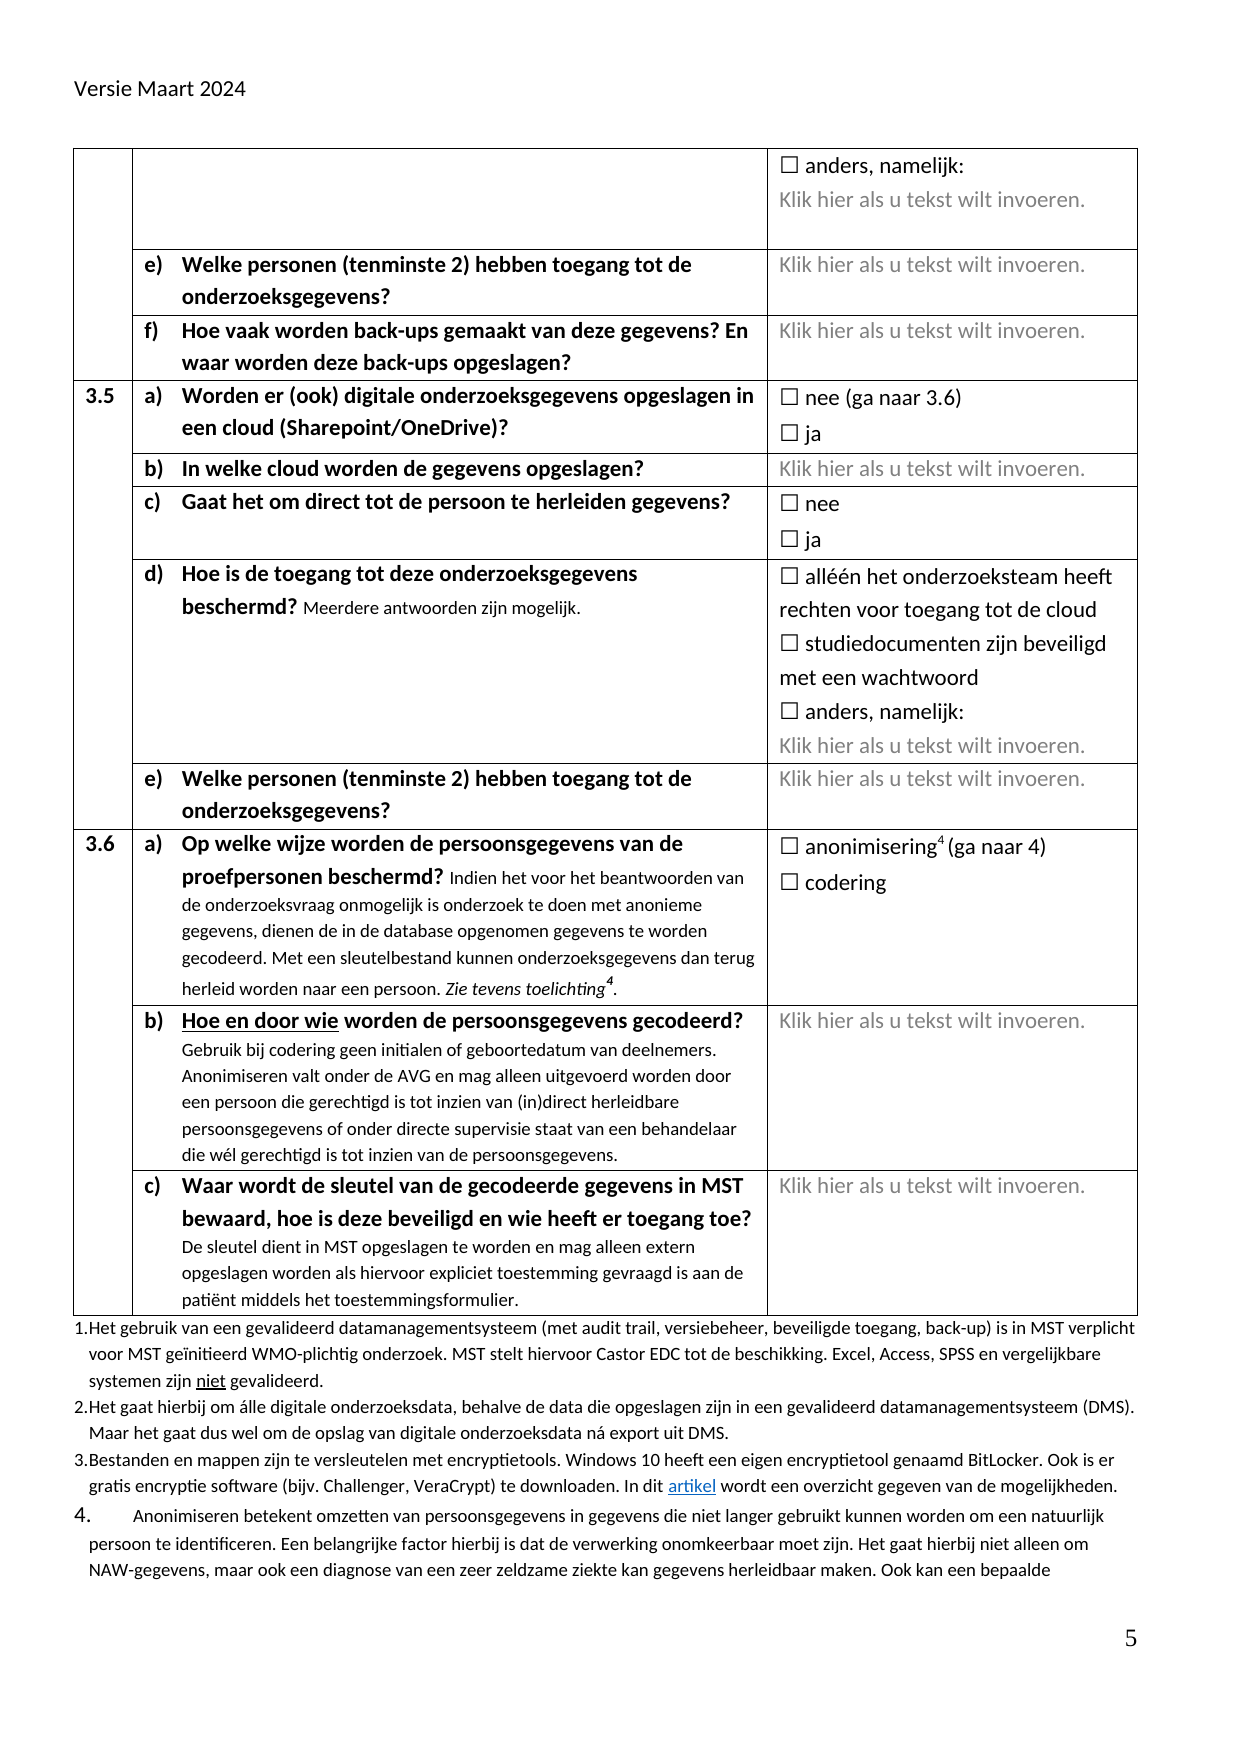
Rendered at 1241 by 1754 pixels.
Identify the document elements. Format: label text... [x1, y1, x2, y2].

table_cell [768, 454, 1137, 486]
table_cell Op welke wijze worden de persoonsgegevens van de proefpersonen beschermd? Indien het voor het beantwoorden van de onderzoeksvraag onmogelijk is onderzoek te doen met anonieme gegevens, dienen de in de database opgenomen gegevens te worden gecodeerd. Met een sleutelbestand kunnen onderzoeksgegevens dan terug herleid worden naar een persoon. Zie tevens toelichting4. [133, 830, 767, 1005]
table_cell [768, 764, 1137, 828]
table_cell nee (ga naar 3.6) ja [768, 381, 1137, 453]
table_cell [768, 316, 1137, 380]
table_cell In welke cloud worden de gegevens opgeslagen? [133, 454, 767, 486]
table_cell nee ja [768, 487, 1137, 558]
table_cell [133, 149, 767, 249]
table_cell 3.6 [74, 830, 132, 1315]
table_cell Hoe vaak worden back-ups gemaakt van deze gegevens? En waar worden deze back-ups opgeslagen? [133, 316, 767, 380]
table_cell alléén het onderzoeksteam heeft rechten voor toegang tot de cloud studiedocumenten zijn beveiligd met een wachtwoord anders, namelijk: [768, 560, 1137, 763]
table_cell Hoe is de toegang tot deze onderzoeksgegevens beschermd? Meerdere antwoorden zijn mogelijk. [133, 560, 767, 763]
table_cell Gaat het om direct tot de persoon te herleiden gegevens? [133, 487, 767, 558]
table_cell Welke personen (tenminste 2) hebben toegang tot de onderzoeksgegevens? [133, 250, 767, 315]
table_cell Waar wordt de sleutel van de gecodeerde gegevens in MST bewaard, hoe is deze beveiligd en wie heeft er toegang toe? De sleutel dient in MST opgeslagen te worden en mag alleen extern opgeslagen worden als hiervoor expliciet toestemming gevraagd is aan de patiënt middels het toestemmingsformulier. [133, 1171, 767, 1315]
table_cell [768, 250, 1137, 315]
table_cell Worden er (ook) digitale onderzoeksgegevens opgeslagen in een cloud (Sharepoint/OneDrive)? [133, 381, 767, 453]
table_cell Welke personen (tenminste 2) hebben toegang tot de onderzoeksgegevens? [133, 764, 767, 828]
table_cell 3.5 [74, 381, 132, 828]
table_cell Hoe en door wie worden de persoonsgegevens gecodeerd? Gebruik bij codering geen initialen of geboortedatum van deelnemers. Anonimiseren valt onder de AVG en mag alleen uitgevoerd worden door een persoon die gerechtigd is tot inzien van (in)direct herleidbare persoonsgegevens of onder directe supervisie staat van een behandelaar die wél gerechtigd is tot inzien van de persoonsgegevens. [133, 1006, 767, 1170]
table_cell anonimisering4 (ga naar 4) codering [768, 830, 1137, 1005]
list Het gebruik van een gevalideerd datamanagementsysteem (met audit trail, versiebeheer, beveiligde toegang, back-up) is in MST verplicht voor MST geïnitieerd WMO-plichtig onderzoek. MST stelt hiervoor Castor EDC tot de beschikking. Excel, Access, SPSS en vergelijkbare systemen zijn niet gevalideerd. [74, 1316, 1137, 1392]
list Bestanden en mappen zijn te versleutelen met encryptietools. Windows 10 heeft een eigen encryptietool genaamd BitLocker. Ook is er gratis encryptie software (bijv. Challenger, VeraCrypt) te downloaden. In dit artikel wordt een overzicht gegeven van de mogelijkheden. [74, 1448, 1137, 1497]
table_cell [768, 149, 1137, 249]
table_cell [768, 1171, 1137, 1315]
table_cell [768, 1006, 1137, 1170]
list Het gaat hierbij om álle digitale onderzoeksdata, behalve de data die opgeslagen zijn in een gevalideerd datamanagementsysteem (DMS). Maar het gaat dus wel om de opslag van digitale onderzoeksdata ná export uit DMS. [74, 1395, 1137, 1444]
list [74, 1501, 1137, 1581]
